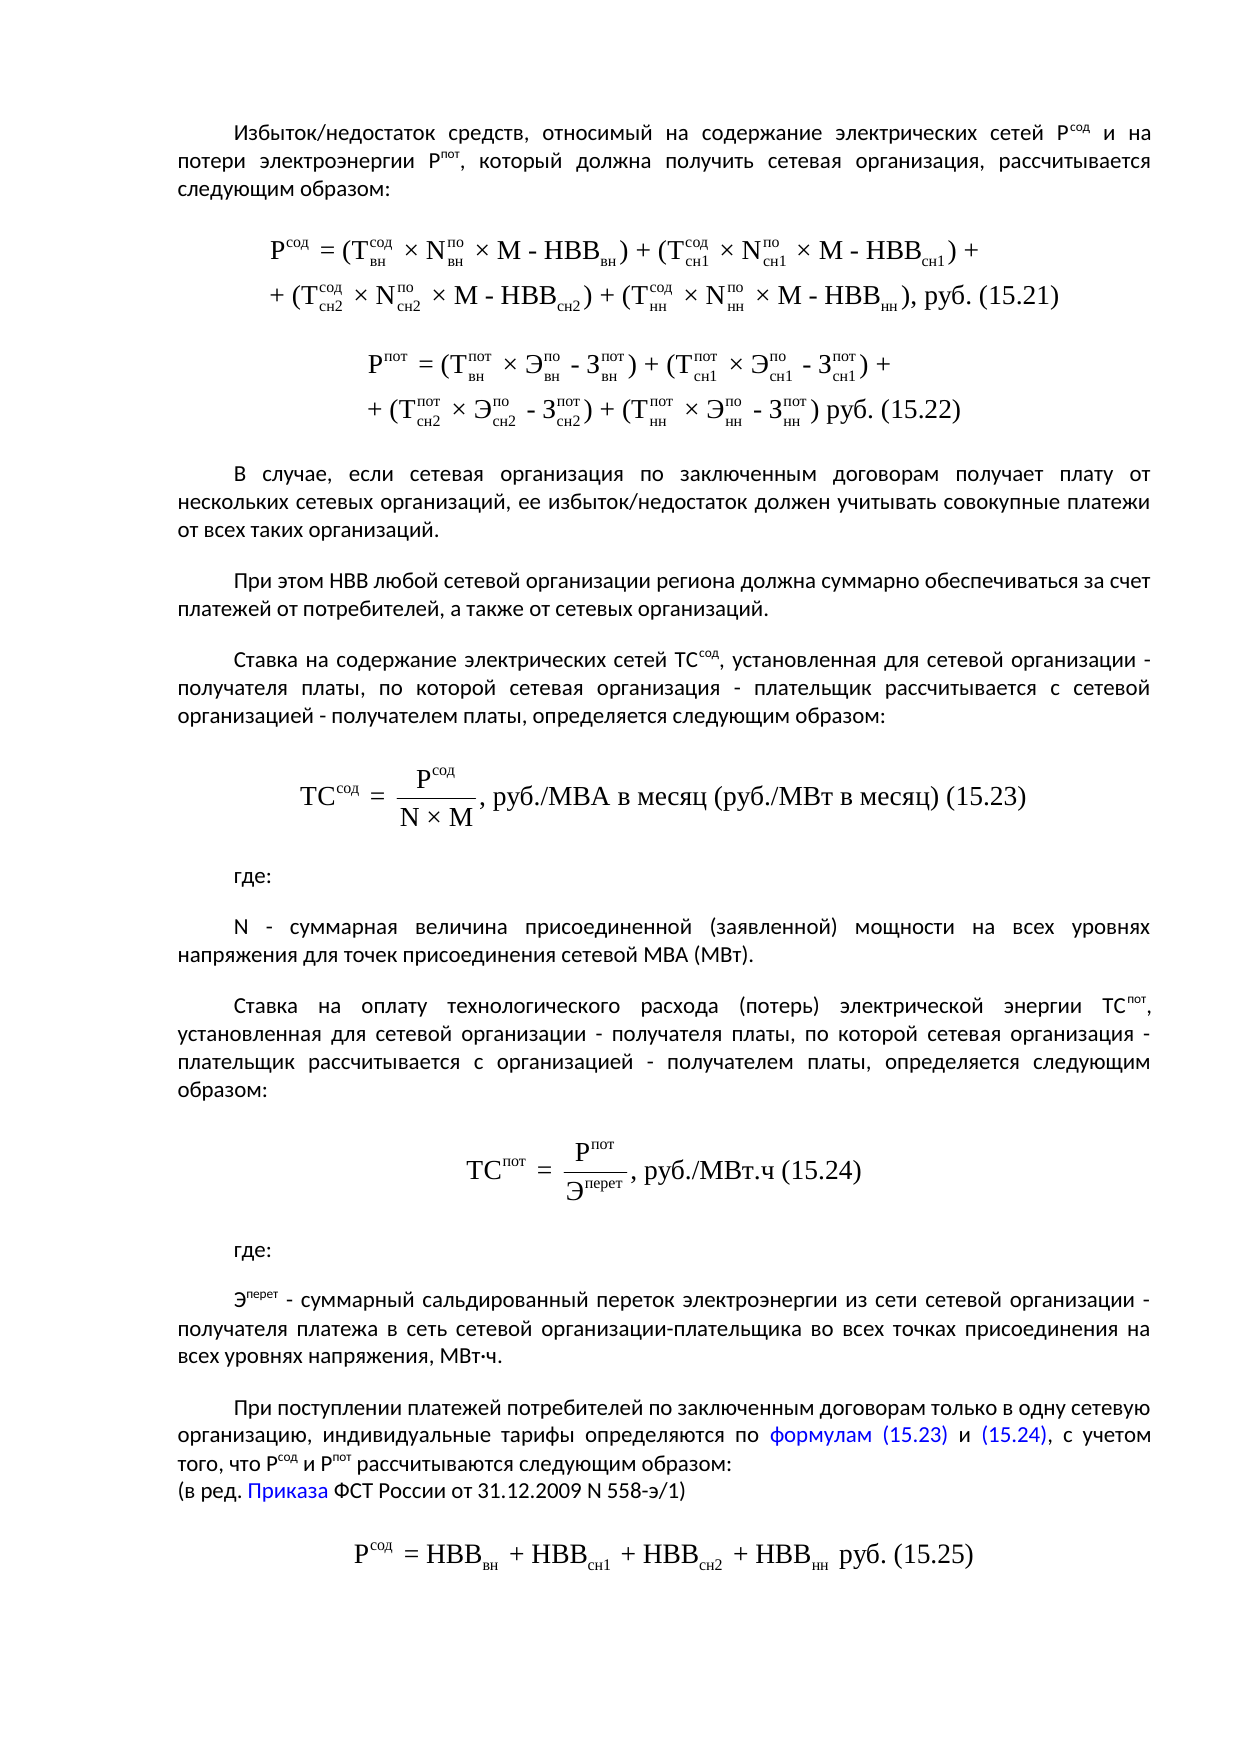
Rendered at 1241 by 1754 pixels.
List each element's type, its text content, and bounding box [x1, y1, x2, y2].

text При этом НВВ любой сетевой организации региона должна суммарно обеспечиваться за счет платежей от потребителей, а также от сетевых организаций. [177, 566, 1152, 622]
text Ставка на содержание электрических сетей ТСсод, установленная для сетевой организации - получателя платы, по которой сетевая организация - плательщик рассчитывается с сетевой организацией - получателем платы, определяется следующим образом: [177, 645, 1152, 729]
text где: [177, 1235, 1152, 1263]
text При поступлении платежей потребителей по заключенным договорам только в одну сетевую организацию, индивидуальные тарифы определяются по формулам (15.23) и (15.24), с учетом того, что Рсод и Рпот рассчитываются следующим образом: [177, 1393, 1152, 1477]
text Ставка на оплату технологического расхода (потерь) электрической энергии ТСпот, установленная для сетевой организации - получателя платы, по которой сетевая организация - плательщик рассчитывается с организацией - получателем платы, определяется следующим образом: [177, 991, 1152, 1103]
text N - суммарная величина присоединенной (заявленной) мощности на всех уровнях напряжения для точек присоединения сетевой МВА (МВт). [177, 912, 1152, 968]
text В случае, если сетевая организация по заключенным договорам получает плату от нескольких сетевых организаций, ее избыток/недостаток должен учитывать совокупные платежи от всех таких организаций. [177, 459, 1152, 543]
text Эперет - суммарный сальдированный переток электроэнергии из сети сетевой организации - получателя платежа в сеть сетевой организации-плательщика во всех точках присоединения на всех уровнях напряжения, МВт·ч. [177, 1286, 1152, 1370]
text Избыток/недостаток средств, относимый на содержание электрических сетей Рсод и на потери электроэнергии Рпот, который должна получить сетевая организация, рассчитывается следующим образом: [177, 118, 1152, 202]
text (в ред. Приказа ФСТ России от 31.12.2009 N 558-э/1) [177, 1477, 1152, 1505]
text где: [177, 861, 1152, 889]
